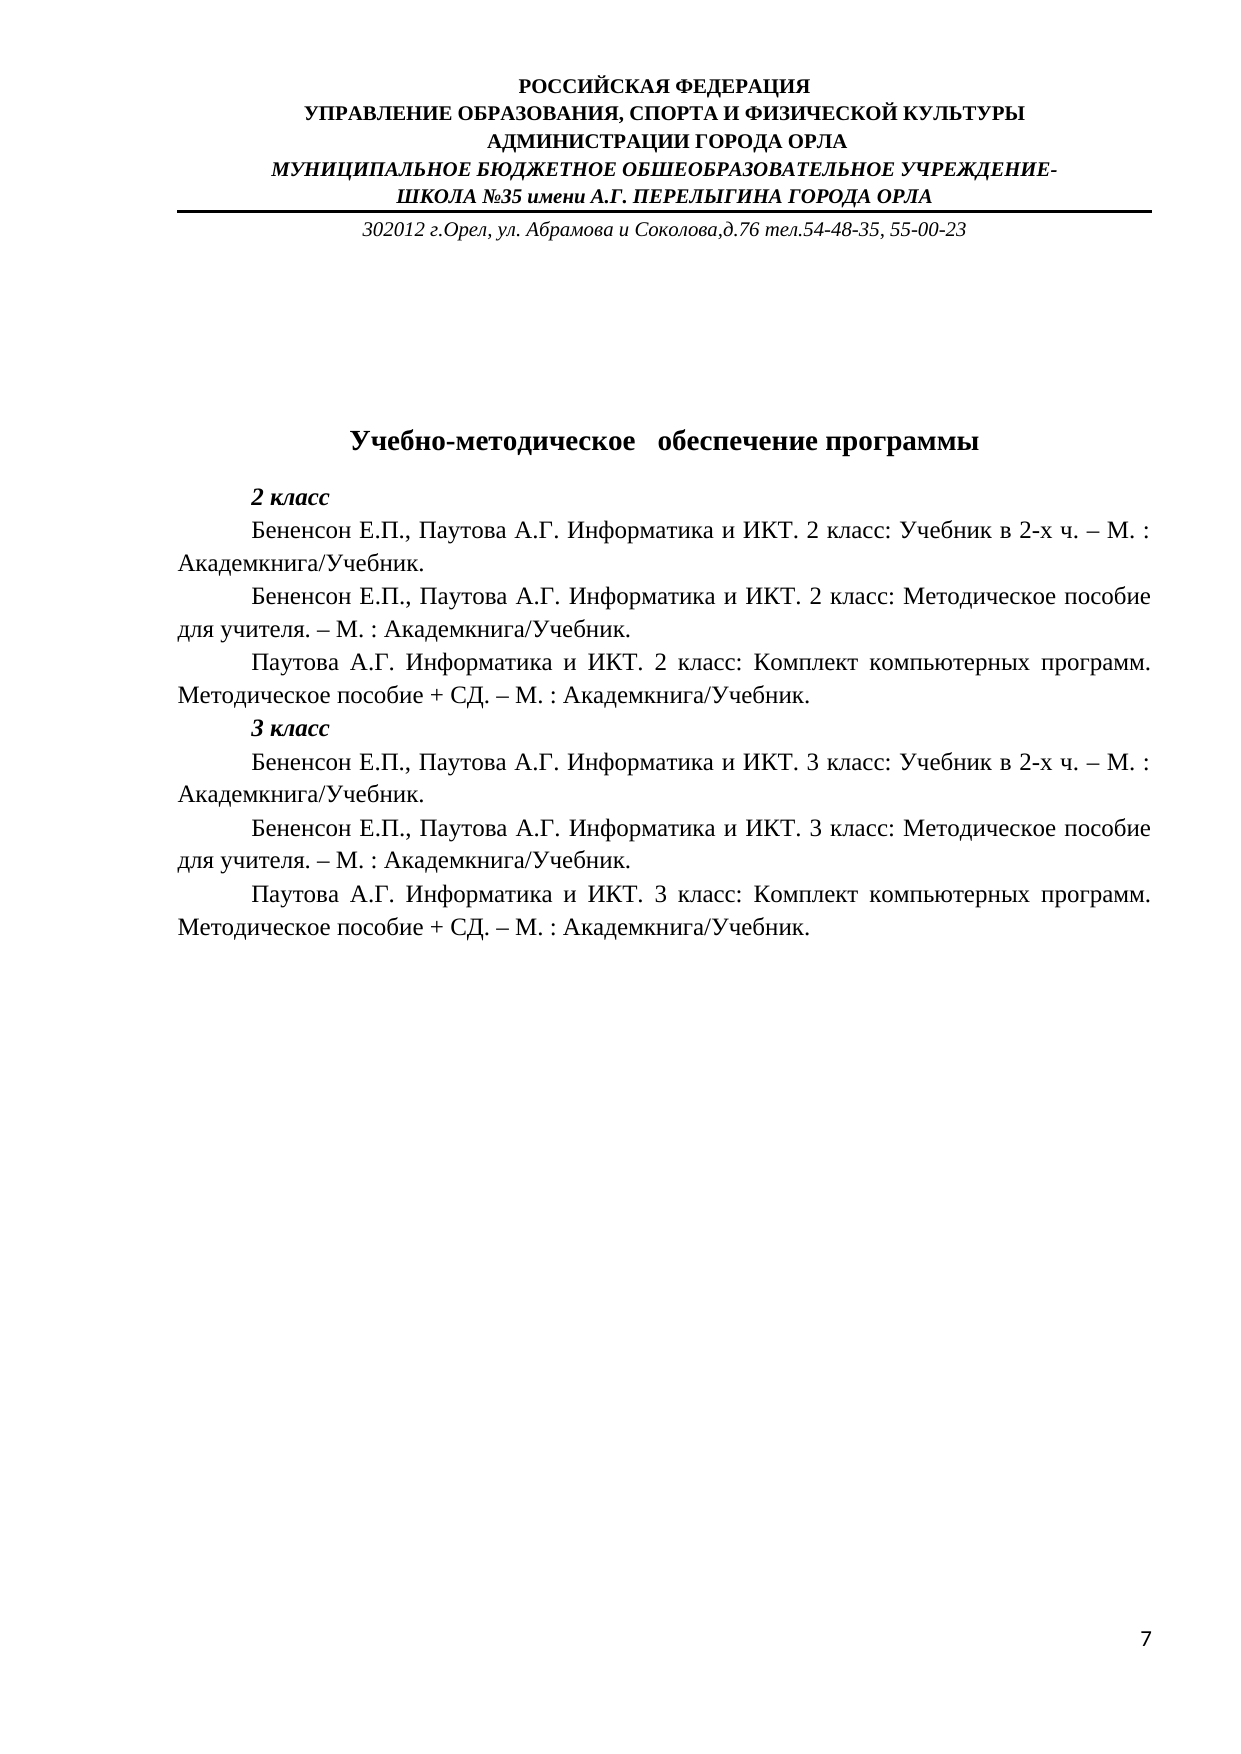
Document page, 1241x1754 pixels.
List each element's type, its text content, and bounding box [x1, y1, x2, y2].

text 2 класс [177, 482, 1152, 511]
text Бененсон Е.П., Паутова А.Г. Информатика и ИКТ. 2 класс: Методическое пособие для учителя. – М. : Академкнига/Учебник. [177, 581, 1152, 643]
text Паутова А.Г. Информатика и ИКТ. 2 класс: Комплект компьютерных программ. Методическое пособие + СД. – М. : Академкнига/Учебник. [177, 647, 1152, 709]
text Бененсон Е.П., Паутова А.Г. Информатика и ИКТ. 3 класс: Учебник в 2-х ч. – М. : Академкнига/Учебник. [177, 747, 1152, 808]
text Бененсон Е.П., Паутова А.Г. Информатика и ИКТ. 2 класс: Учебник в 2-х ч. – М. : Академкнига/Учебник. [177, 515, 1152, 577]
text Бененсон Е.П., Паутова А.Г. Информатика и ИКТ. 3 класс: Методическое пособие для учителя. – М. : Академкнига/Учебник. [177, 813, 1152, 874]
text Учебно-методическое обеспечение программы [177, 423, 1152, 457]
text Паутова А.Г. Информатика и ИКТ. 3 класс: Комплект компьютерных программ. Методическое пособие + СД. – М. : Академкнига/Учебник. [177, 879, 1152, 940]
text 3 класс [177, 713, 1152, 742]
